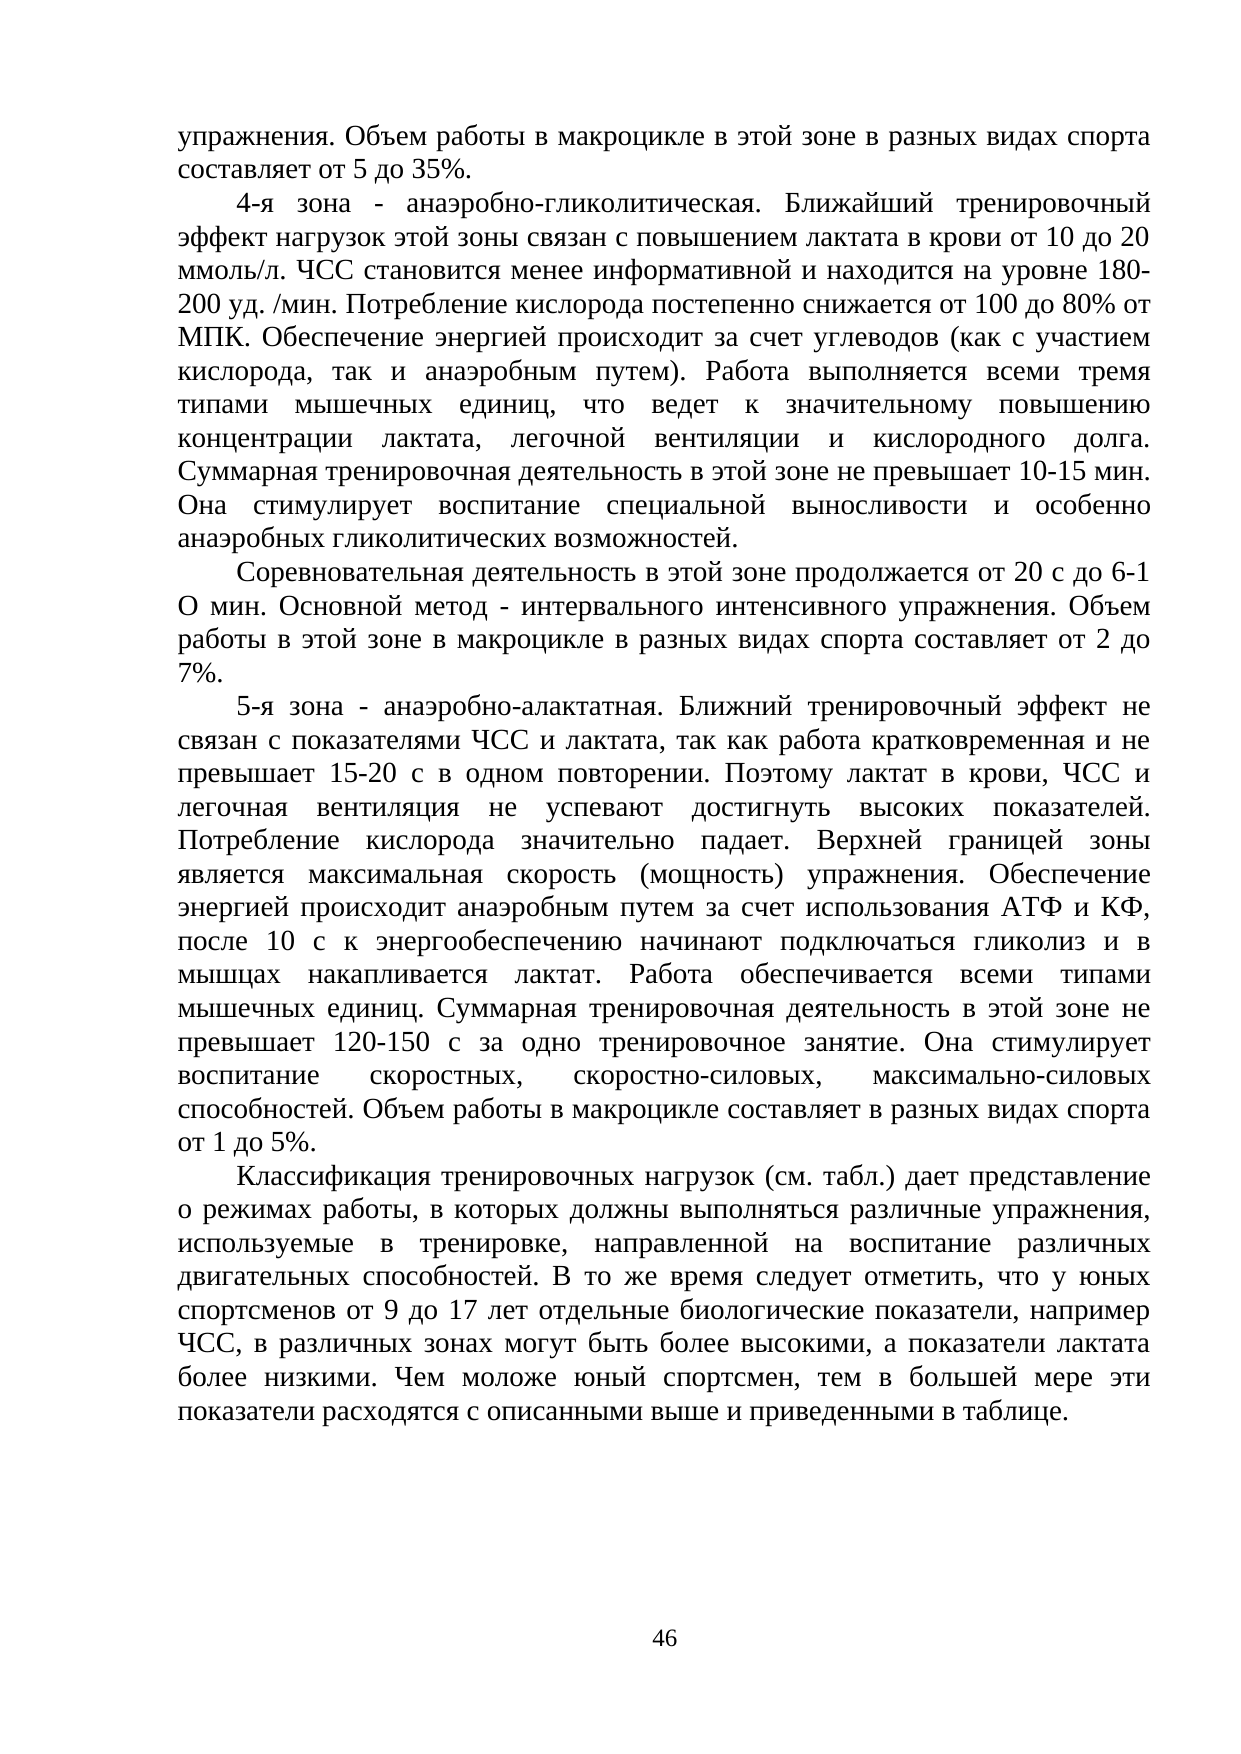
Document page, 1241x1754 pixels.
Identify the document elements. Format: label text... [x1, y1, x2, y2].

text Классификация тренировочных нагрузок (см. табл.) дает представление о режимах работы, в которых должны выполняться различные упражнения, используемые в тренировке, направленной на воспитание различных двигательных способностей. В то же время следует отметить, что у юных спортсменов от 9 до 17 лет отдельные биологические показатели, например ЧСС, в различных зонах могут быть более высокими, а показатели лактата более низкими. Чем моложе юный спортсмен, тем в большей мере эти показатели расходятся с описанными выше и приведенными в таблице. [177, 1158, 1152, 1426]
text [177, 118, 1152, 185]
text 4-я зона - анаэробно-гликолитическая. Ближайший тренировочный эффект нагрузок этой зоны связан с повышением лактата в крови от 10 до 20 ммоль/л. ЧСС становится менее информативной и находится на уровне 180-200 уд. /мин. Потребление кислорода постепенно снижается от 100 до 80% от МПК. Обеспечение энергией происходит за счет углеводов (как с участием кислорода, так и анаэробным путем). Работа выполняется всеми тремя типами мышечных единиц, что ведет к значительному повышению концентрации лактата, легочной вентиляции и кислородного долга. Суммарная тренировочная деятельность в этой зоне не превышает 10-15 мин. Она стимулирует воспитание специальной выносливости и особенно анаэробных гликолитических возможностей. [177, 185, 1152, 554]
text Соревновательная деятельность в этой зоне продолжается от 20 с до 6-1 О мин. Основной метод - интервального интенсивного упражнения. Объем работы в этой зоне в макроцикле в разных видах спорта составляет от 2 до 7%. [177, 554, 1152, 688]
text 5-я зона - анаэробно-алактатная. Ближний тренировочный эффект не связан с показателями ЧСС и лактата, так как работа кратковременная и не превышает 15-20 с в одном повторении. Поэтому лактат в крови, ЧСС и легочная вентиляция не успевают достигнуть высоких показателей. Потребление кислорода значительно падает. Верхней границей зоны является максимальная скорость (мощность) упражнения. Обеспечение энергией происходит анаэробным путем за счет использования АТФ и КФ, после 10 с к энергообеспечению начинают подключаться гликолиз и в мышцах накапливается лактат. Работа обеспечивается всеми типами мышечных единиц. Суммарная тренировочная деятельность в этой зоне не превышает 120-150 с за одно тренировочное занятие. Она стимулирует воспитание скоростных, скоростно-силовых, максимально-силовых способностей. Объем работы в макроцикле составляет в разных видах спорта от 1 до 5%. [177, 688, 1152, 1158]
